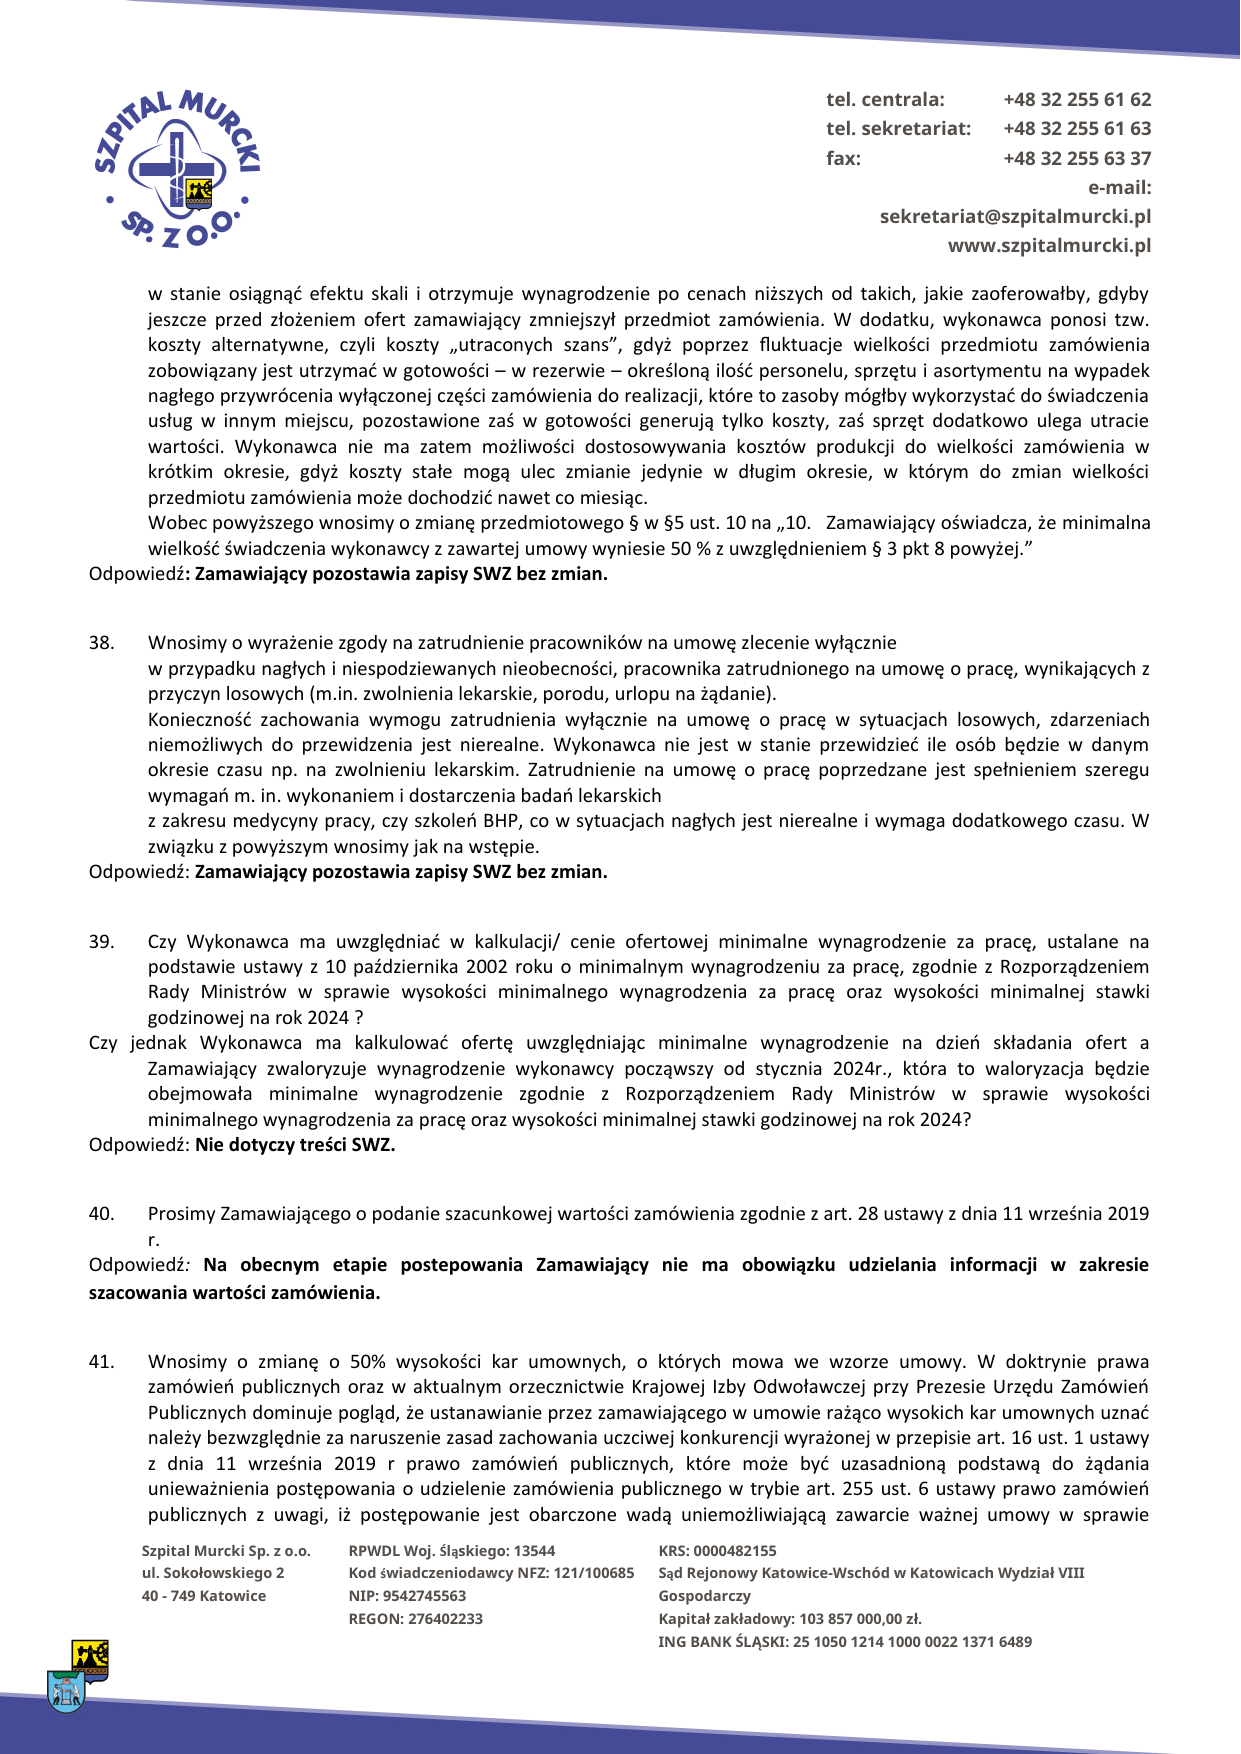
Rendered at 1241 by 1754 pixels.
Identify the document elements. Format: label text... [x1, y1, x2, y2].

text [89, 1348, 1152, 1526]
text Odpowiedź: Nie dotyczy treści SWZ. [89, 1131, 1152, 1157]
text z zakresu medycyny pracy, czy szkoleń BHP, co w sytuacjach nagłych jest nierealne i wymaga dodatkowego czasu. W związku z powyższym wnosimy jak na wstępie. [148, 807, 1152, 858]
text w przypadku nagłych i niespodziewanych nieobecności, pracownika zatrudnionego na umowę o pracę, wynikających z przyczyn losowych (m.in. zwolnienia lekarskie, porodu, urlopu na żądanie). [148, 655, 1152, 706]
text 38. Wnosimy o wyrażenie zgody na zatrudnienie pracowników na umowę zlecenie wyłącznie [89, 629, 1152, 655]
text Wobec powyższego wnosimy o zmianę przedmiotowego § w §5 ust. 10 na „10. Zamawiający oświadcza, że minimalna wielkość świadczenia wykonawcy z zawartej umowy wyniesie 50 % z uwzględnieniem § 3 pkt 8 powyżej.” [89, 509, 1152, 560]
text Odpowiedź: Na obecnym etapie postepowania Zamawiający nie ma obowiązku udzielania informacji w zakresie szacowania wartości zamówienia. [89, 1251, 1152, 1304]
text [148, 281, 1152, 509]
text Odpowiedź: Zamawiający pozostawia zapisy SWZ bez zmian. [89, 560, 1152, 586]
text Czy jednak Wykonawca ma kalkulować ofertę uwzględniając minimalne wynagrodzenie na dzień składania ofert a Zamawiający zwaloryzuje wynagrodzenie wykonawcy począwszy od stycznia 2024r., która to waloryzacja będzie obejmowała minimalne wynagrodzenie zgodnie z Rozporządzeniem Rady Ministrów w sprawie wysokości minimalnego wynagrodzenia za pracę oraz wysokości minimalnej stawki godzinowej na rok 2024? [89, 1029, 1152, 1131]
picture [0, 0, 1240, 1754]
text 40. Prosimy Zamawiającego o podanie szacunkowej wartości zamówienia zgodnie z art. 28 ustawy z dnia 11 września 2019 r. [89, 1201, 1152, 1251]
text 39. Czy Wykonawca ma uwzględniać w kalkulacji/ cenie ofertowej minimalne wynagrodzenie za pracę, ustalane na podstawie ustawy z 10 października 2002 roku o minimalnym wynagrodzeniu za pracę, zgodnie z Rozporządzeniem Rady Ministrów w sprawie wysokości minimalnego wynagrodzenia za pracę oraz wysokości minimalnej stawki godzinowej na rok 2024 ? [89, 928, 1152, 1029]
text Konieczność zachowania wymogu zatrudnienia wyłącznie na umowę o pracę w sytuacjach losowych, zdarzeniach niemożliwych do przewidzenia jest nierealne. Wykonawca nie jest w stanie przewidzieć ile osób będzie w danym okresie czasu np. na zwolnieniu lekarskim. Zatrudnienie na umowę o pracę poprzedzane jest spełnieniem szeregu wymagań m. in. wykonaniem i dostarczenia badań lekarskich [148, 706, 1152, 807]
text Odpowiedź: Zamawiający pozostawia zapisy SWZ bez zmian. [89, 858, 1152, 884]
